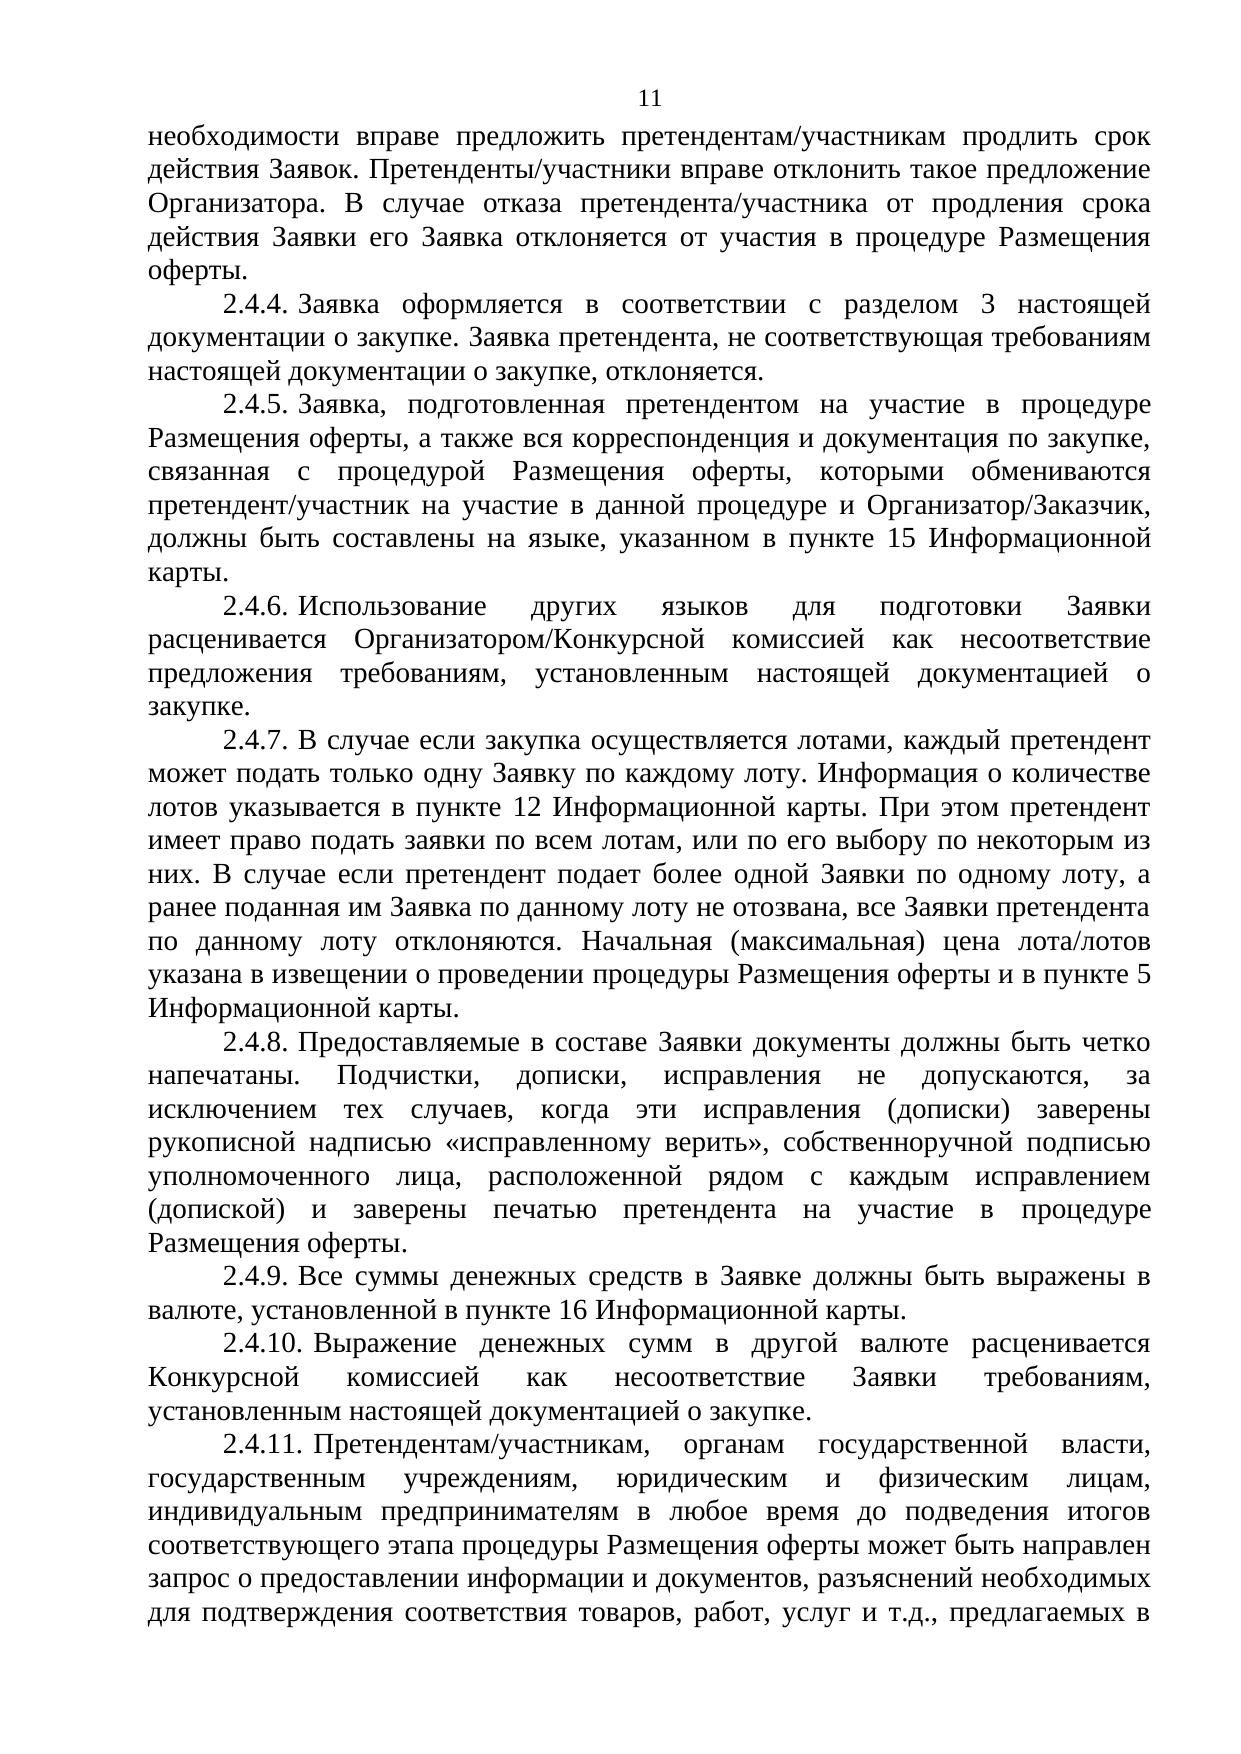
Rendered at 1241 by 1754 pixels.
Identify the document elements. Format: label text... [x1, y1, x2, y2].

list Предоставляемые в составе Заявки документы должны быть четко напечатаны. Подчистки, дописки, исправления не допускаются, за исключением тех случаев, когда эти исправления (дописки) заверены рукописной надписью «исправленному верить», собственноручной подписью уполномоченного лица, расположенной рядом с каждым исправлением (допиской) и заверены печатью претендента на участие в процедуре Размещения оферты. [148, 1024, 1152, 1258]
list Все суммы денежных средств в Заявке должны быть выражены в валюте, установленной в пункте 16 Информационной карты. [148, 1258, 1152, 1326]
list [148, 118, 1152, 286]
list Заявка, подготовленная претендентом на участие в процедуре Размещения оферты, а также вся корреспонденция и документация по закупке, связанная с процедурой Размещения оферты, которыми обмениваются претендент/участник на участие в данной процедуре и Организатор/Заказчик, должны быть составлены на языке, указанном в пункте 15 Информационной карты. [148, 386, 1152, 588]
list Заявка оформляется в соответствии с разделом 3 настоящей документации о закупке. Заявка претендента, не соответствующая требованиям настоящей документации о закупке, отклоняется. [148, 286, 1152, 386]
list В случае если закупка осуществляется лотами, каждый претендент может подать только одну Заявку по каждому лоту. Информация о количестве лотов указывается в пункте 12 Информационной карты. При этом претендент имеет право подать заявки по всем лотам, или по его выбору по некоторым из них. В случае если претендент подает более одной Заявки по одному лоту, а ранее поданная им Заявка по данному лоту не отозвана, все Заявки претендента по данному лоту отклоняются. Начальная (максимальная) цена лота/лотов указана в извещении о проведении процедуры Размещения оферты и в пункте 5 Информационной карты. [148, 722, 1152, 1024]
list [148, 1426, 1152, 1627]
list Использование других языков для подготовки Заявки расценивается Организатором/Конкурсной комиссией как несоответствие предложения требованиям, установленным настоящей документацией о закупке. [148, 588, 1152, 722]
list Выражение денежных сумм в другой валюте расценивается Конкурсной комиссией как несоответствие Заявки требованиям, установленным настоящей документацией о закупке. [148, 1326, 1152, 1426]
